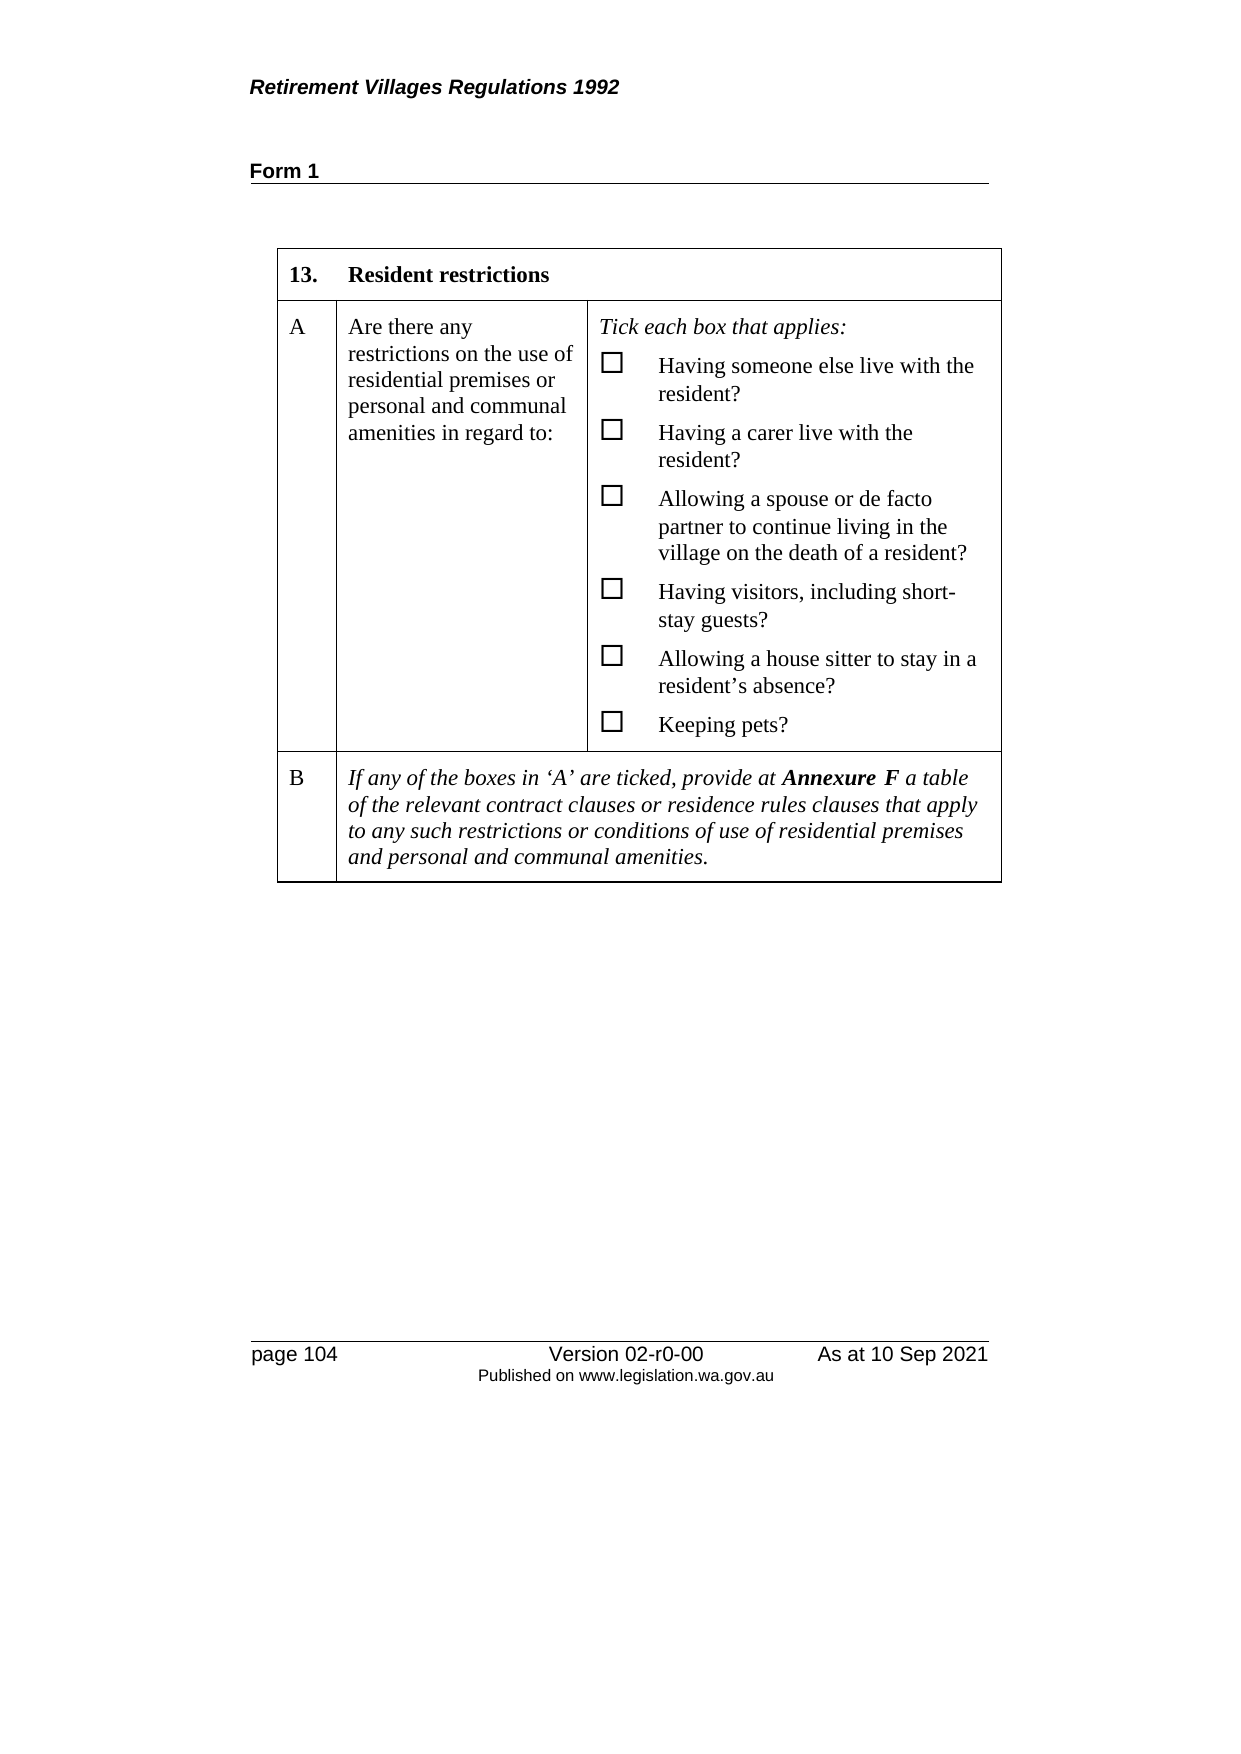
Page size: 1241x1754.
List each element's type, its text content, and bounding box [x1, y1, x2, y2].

table_cell B [278, 752, 336, 881]
table_cell If any of the boxes in ‘A’ are ticked, provide at Annexure F a table of the relevant contract clauses or residence rules clauses that apply to any such restrictions or conditions of use of residential premises and personal and communal amenities. [337, 752, 1001, 881]
table_cell 13. Resident restrictions [278, 249, 1001, 300]
table_cell A [278, 301, 336, 751]
table_cell Are there any restrictions on the use of residential premises or personal and communal amenities in regard to: [337, 301, 587, 751]
table_cell Tick each box that applies: Having someone else live with the resident? Having a carer live with the resident? Allowing a spouse or de facto partner to continue living in the village on the death of a resident? Having visitors, including short-stay guests? Allowing a house sitter to stay in a resident’s absence? Keeping pets? [588, 301, 1001, 751]
